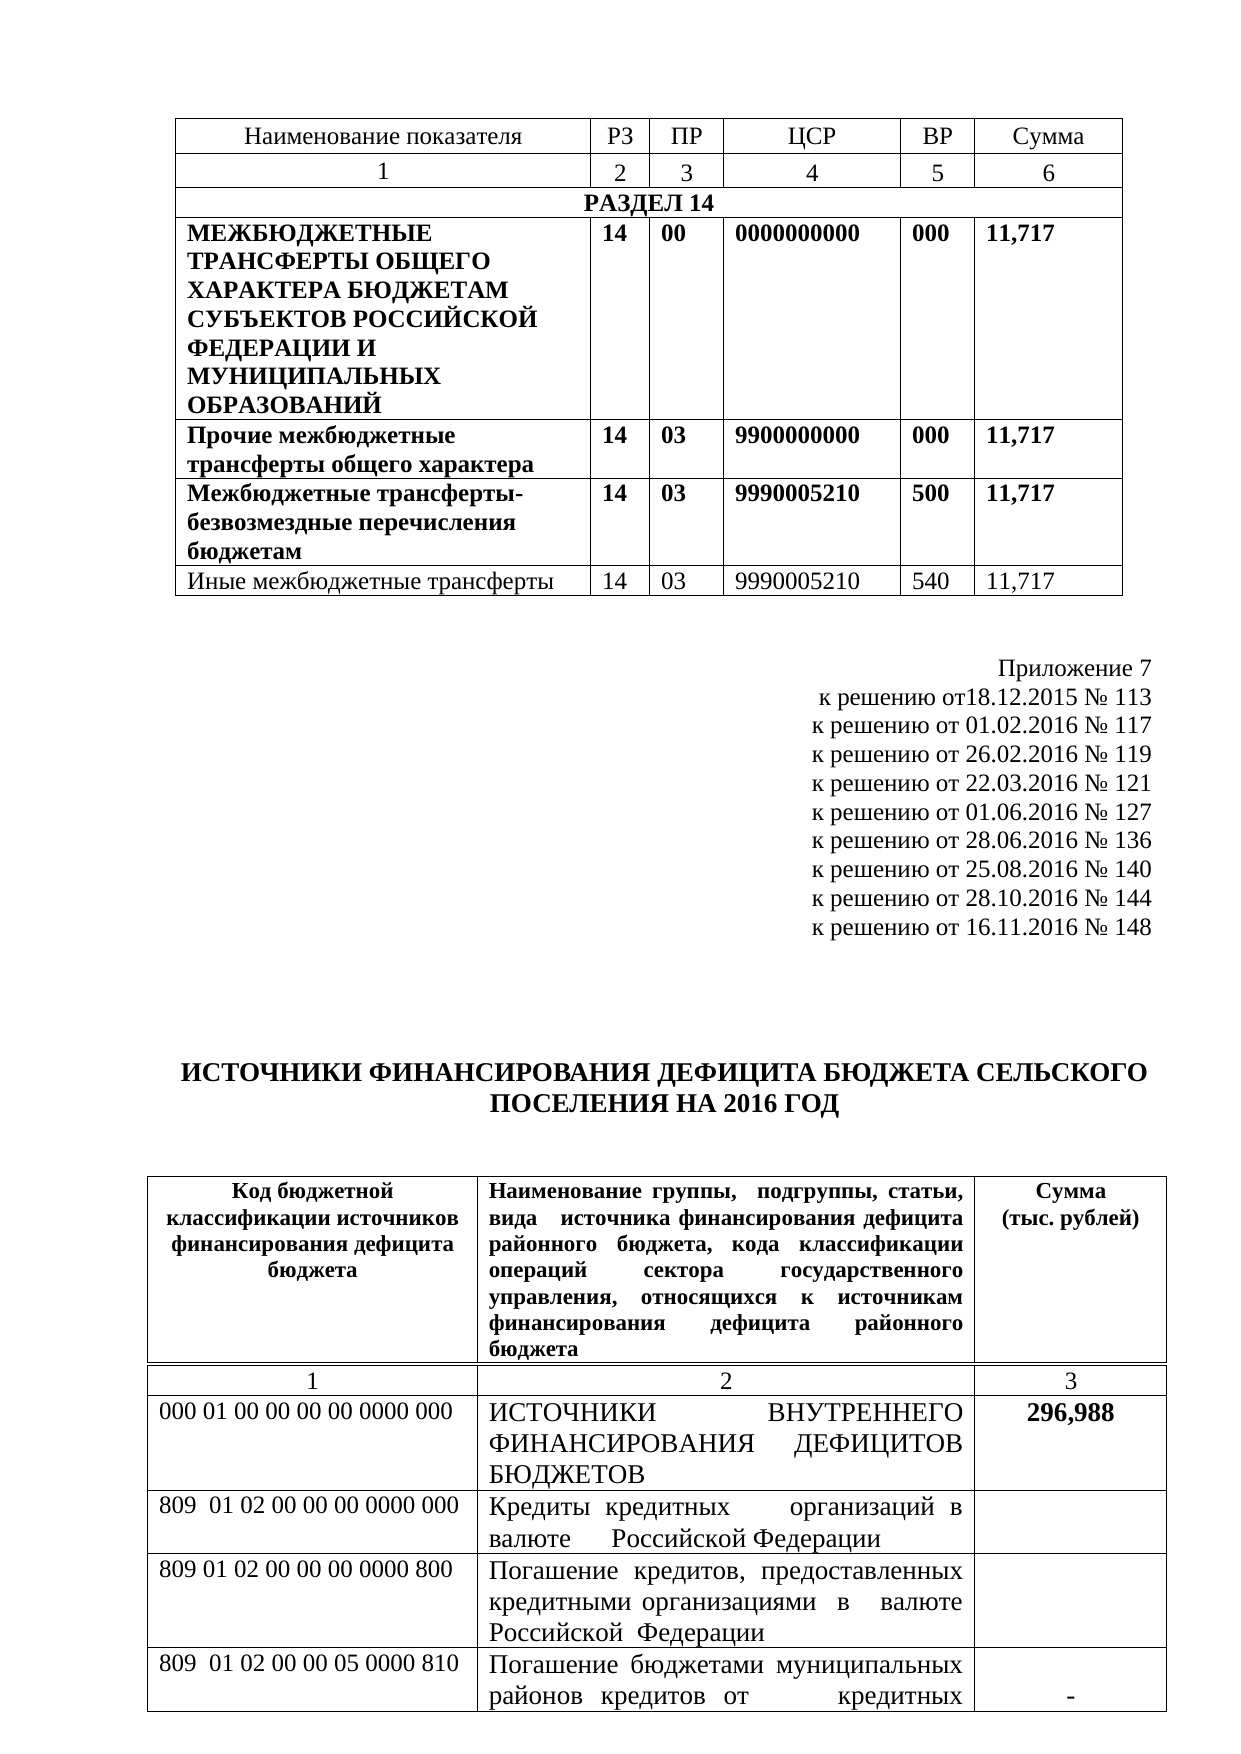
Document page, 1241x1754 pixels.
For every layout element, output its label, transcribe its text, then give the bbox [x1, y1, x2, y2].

text к решению от № 144 [177, 883, 1152, 912]
table_cell 14 [591, 218, 649, 419]
table_cell 11,717 [975, 218, 1122, 419]
table_header ВР [901, 119, 974, 152]
table_header Сумма [975, 119, 1122, 152]
table_cell 0000000000 [724, 218, 900, 419]
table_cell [478, 1648, 974, 1711]
table_cell 00 [650, 218, 723, 419]
text к решению от № 127 [177, 797, 1152, 826]
table_cell 540 [901, 566, 974, 594]
table_cell 14 [591, 420, 649, 477]
table_cell 2 [591, 154, 649, 187]
subtitle ИСТОЧНИКИ ФИНАНСИРОВАНИЯ ДЕФИЦИТА БЮДЖЕТА СЕЛЬСКОГО ПОСЕЛЕНИЯ НА 2016 ГОД [177, 1056, 1152, 1118]
table_cell 9990005210 [724, 566, 900, 594]
text к решению от № 140 [177, 854, 1152, 883]
text к решению от № 121 [177, 768, 1152, 797]
table_header Наименование группы, подгруппы, статьи, вида источника финансирования дефицита районного бюджета, кода классификации операций сектора государственного управления, относящихся к источникам финансирования дефицита районного бюджета [478, 1177, 974, 1362]
table_cell [975, 1491, 1166, 1553]
table_cell 9900000000 [724, 420, 900, 477]
table_header 3 [975, 1366, 1166, 1395]
table_cell 03 [650, 479, 723, 565]
table_cell 03 [650, 566, 723, 594]
table_header ПР [650, 119, 723, 152]
table_header Наименование показателя [176, 119, 590, 152]
table_cell 9990005210 [724, 479, 900, 565]
text к решению от № 148 [177, 912, 1152, 941]
table_cell 3 [650, 154, 723, 187]
text к решению от № 119 [177, 739, 1152, 768]
text к решению от № 117 [177, 711, 1152, 739]
table_cell ИСТОЧНИКИ ВНУТРЕННЕГО ФИНАНСИРОВАНИЯ ДЕФИЦИТОВ БЮДЖЕТОВ [478, 1396, 974, 1489]
table_cell 1 [176, 154, 590, 187]
text Приложение 7 [177, 653, 1152, 682]
table_header ЦСР [724, 119, 900, 152]
table_cell [975, 1554, 1166, 1647]
table_cell 4 [724, 154, 900, 187]
table_cell 11,717 [975, 420, 1122, 477]
table_cell 809 01 02 00 00 05 0000 810 [148, 1648, 477, 1711]
table_cell 809 01 02 00 00 00 0000 800 [148, 1554, 477, 1647]
text к решению от № 113 [177, 682, 1152, 711]
table_header 1 [148, 1366, 477, 1395]
table_cell 14 [591, 566, 649, 594]
table_cell 14 [591, 479, 649, 565]
table_cell Прочие межбюджетные трансферты общего характера [176, 420, 590, 477]
table_cell 000 [901, 420, 974, 477]
table_cell 6 [975, 154, 1122, 187]
table_header Сумма (тыс. рублей) [975, 1177, 1166, 1362]
table_cell 11,717 [975, 479, 1122, 565]
table_cell - [975, 1648, 1166, 1711]
table_header РЗ [591, 119, 649, 152]
text к решению от № 136 [177, 826, 1152, 854]
table_cell 000 [901, 218, 974, 419]
table_cell МЕЖБЮДЖЕТНЫЕ ТРАНСФЕРТЫ ОБЩЕГО ХАРАКТЕРА БЮДЖЕТАМ СУБЪЕКТОВ РОССИЙСКОЙ ФЕДЕРАЦИИ И МУНИЦИПАЛЬНЫХ ОБРАЗОВАНИЙ [176, 218, 590, 419]
table_cell 296,988 [975, 1396, 1166, 1489]
table_cell Погашение кредитов, предоставленных кредитными организациями в валюте Российской Федерации [478, 1554, 974, 1647]
table_cell 5 [901, 154, 974, 187]
table_cell 809 01 02 00 00 00 0000 000 [148, 1491, 477, 1553]
table_cell Иные межбюджетные трансферты [176, 566, 590, 594]
table_cell РАЗДЕЛ 14 [176, 188, 1122, 217]
table_cell 11,717 [975, 566, 1122, 594]
table_cell 000 01 00 00 00 00 0000 000 [148, 1396, 477, 1489]
table_cell 03 [650, 420, 723, 477]
table_cell Кредиты кредитных организаций в валюте Российской Федерации [478, 1491, 974, 1553]
table_header Код бюджетной классификации источников финансирования дефицита бюджета [148, 1177, 477, 1362]
table_header 2 [478, 1366, 974, 1395]
table_cell 500 [901, 479, 974, 565]
table_cell Межбюджетные трансферты- безвозмездные перечисления бюджетам [176, 479, 590, 565]
